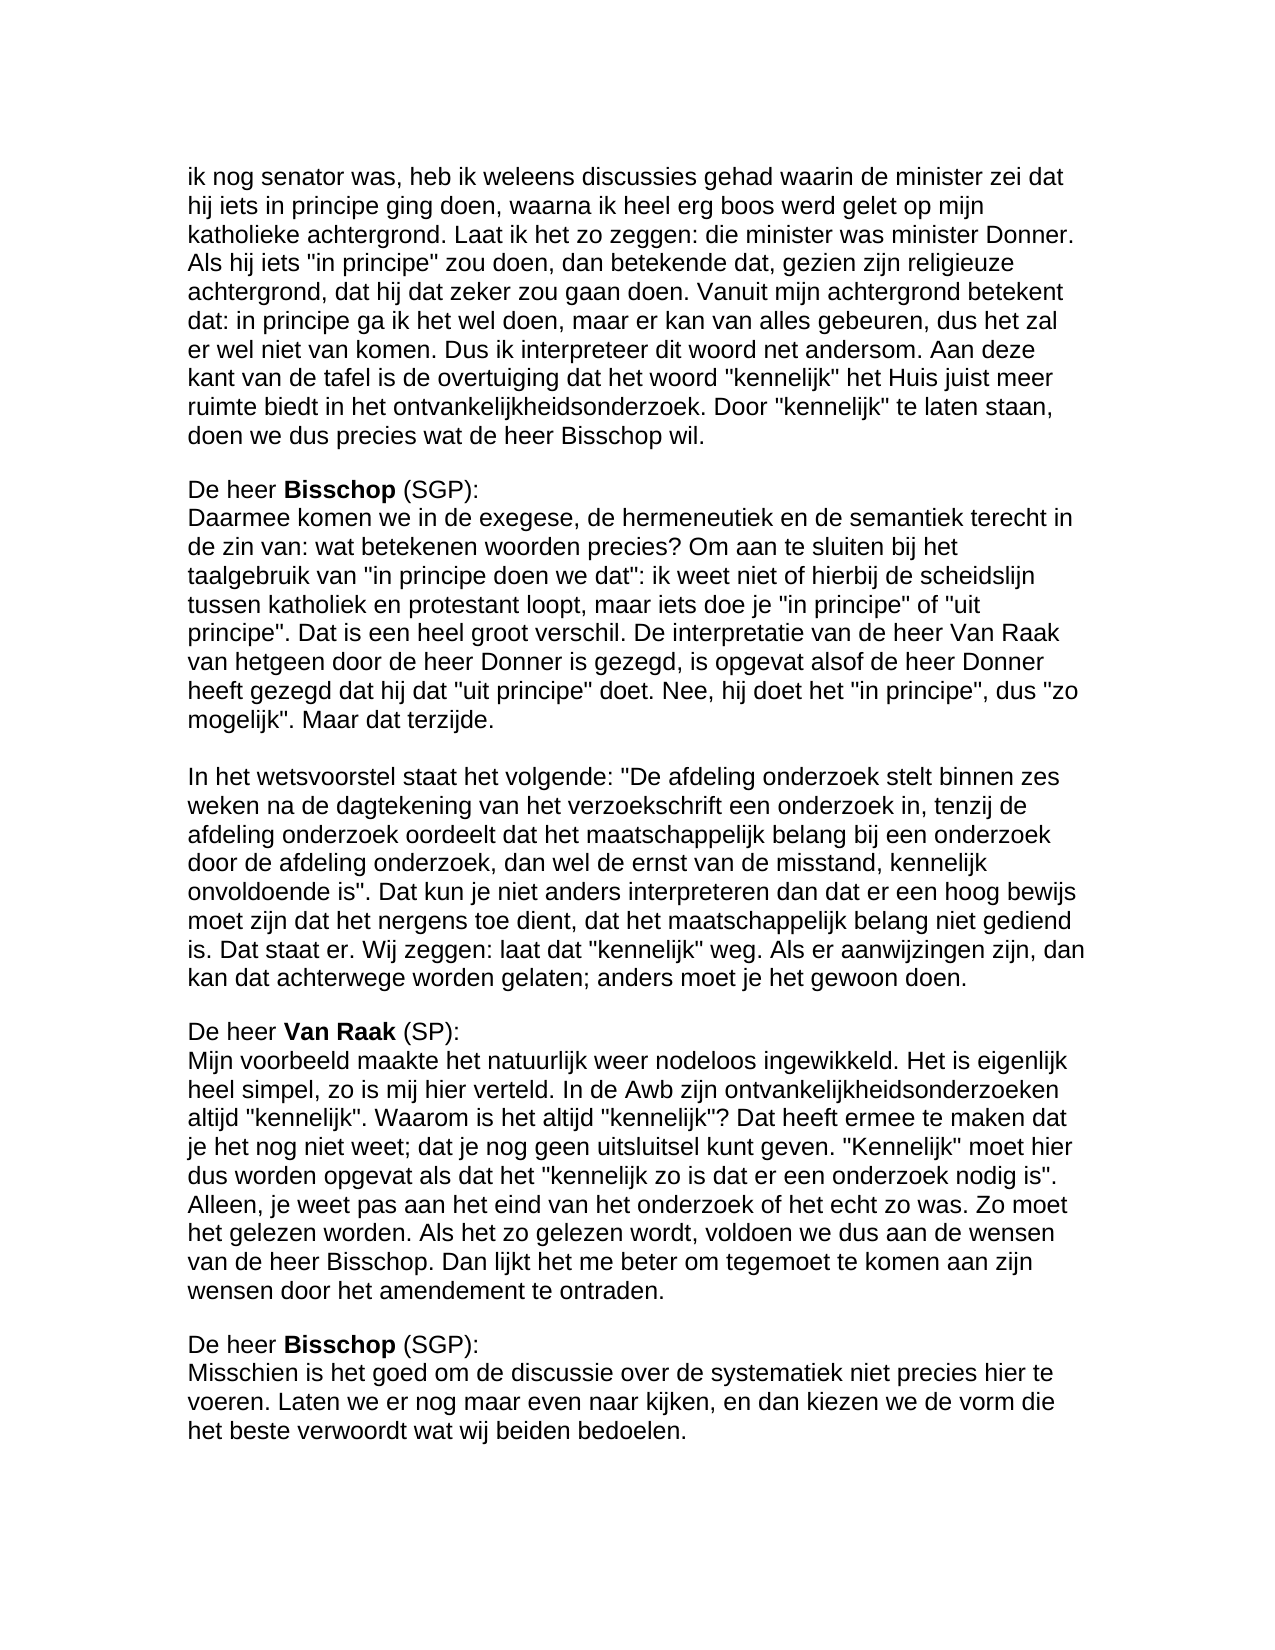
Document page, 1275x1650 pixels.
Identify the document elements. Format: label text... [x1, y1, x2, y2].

text De heer Van Raak (SP): Mijn voorbeeld maakte het natuurlijk weer nodeloos ingewikkeld. Het is eigenlijk heel simpel, zo is mij hier verteld. In de Awb zijn ontvankelijkheidsonderzoeken altijd "kennelijk". Waarom is het altijd "kennelijk"? Dat heeft ermee te maken dat je het nog niet weet; dat je nog geen uitsluitsel kunt geven. "Kennelijk" moet hier dus worden opgevat als dat het "kennelijk zo is dat er een onderzoek nodig is". Alleen, je weet pas aan het eind van het onderzoek of het echt zo was. Zo moet het gelezen worden. Als het zo gelezen wordt, voldoen we dus aan de wensen van de heer Bisschop. Dan lijkt het me beter om tegemoet te komen aan zijn wensen door het amendement te ontraden. [187, 1017, 1087, 1304]
text De heer Bisschop (SGP): Daarmee komen we in de exegese, de hermeneutiek en de semantiek terecht in de zin van: wat betekenen woorden precies? Om aan te sluiten bij het taalgebruik van "in principe doen we dat": ik weet niet of hierbij de scheidslijn tussen katholiek en protestant loopt, maar iets doe je "in principe" of "uit principe". Dat is een heel groot verschil. De interpretatie van de heer Van Raak van hetgeen door de heer Donner is gezegd, is opgevat alsof de heer Donner heeft gezegd dat hij dat "uit principe" doet. Nee, hij doet het "in principe", dus "zo mogelijk". Maar dat terzijde. In het wetsvoorstel staat het volgende: "De afdeling onderzoek stelt binnen zes weken na de dagtekening van het verzoekschrift een onderzoek in, tenzij de afdeling onderzoek oordeelt dat het maatschappelijk belang bij een onderzoek door de afdeling onderzoek, dan wel de ernst van de misstand, kennelijk onvoldoende is". Dat kun je niet anders interpreteren dan dat er een hoog bewijs moet zijn dat het nergens toe dient, dat het maatschappelijk belang niet gediend is. Dat staat er. Wij zeggen: laat dat "kennelijk" weg. Als er aanwijzingen zijn, dan kan dat achterwege worden gelaten; anders moet je het gewoon doen. [187, 474, 1087, 992]
text De heer Bisschop (SGP): Misschien is het goed om de discussie over de systematiek niet precies hier te voeren. Laten we er nog maar even naar kijken, en dan kiezen we de vorm die het beste verwoordt wat wij beiden bedoelen. [187, 1329, 1087, 1444]
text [187, 162, 1087, 449]
